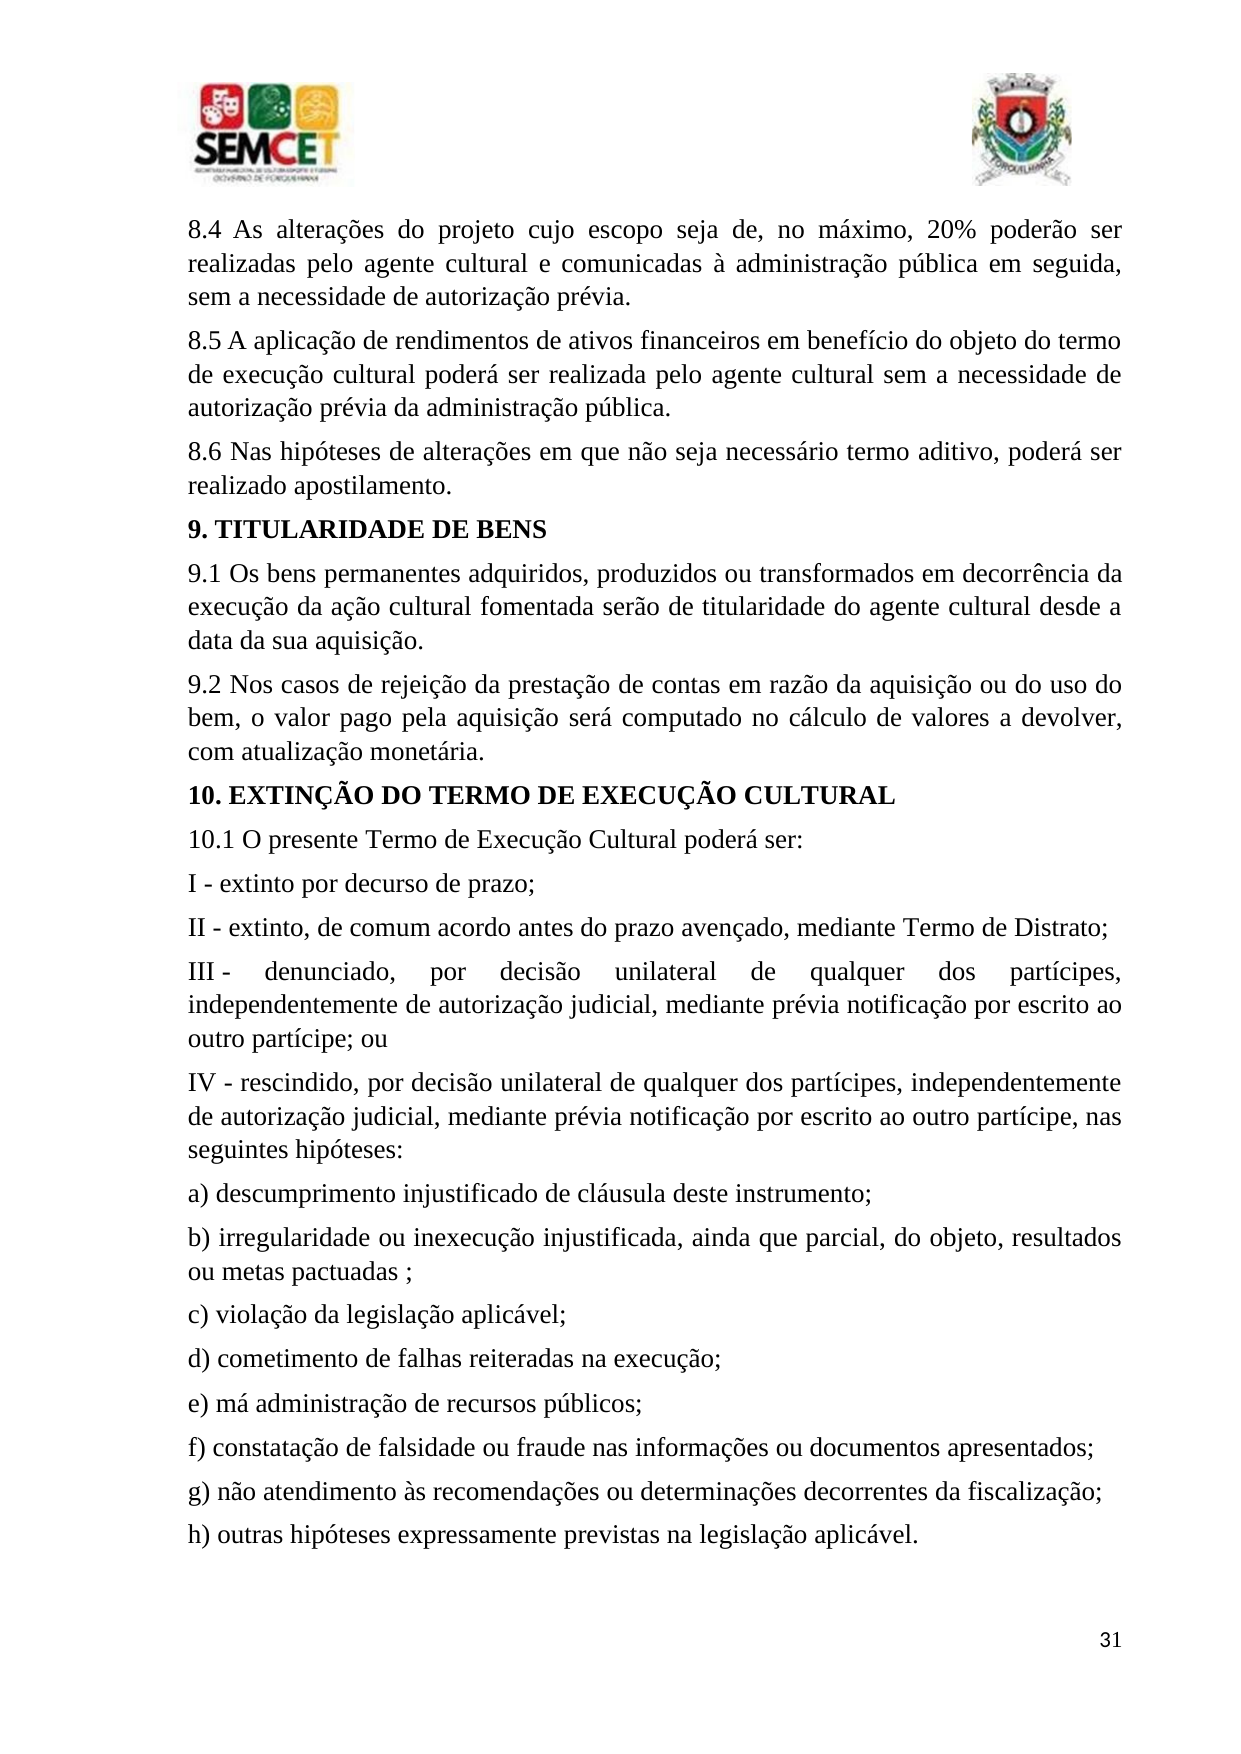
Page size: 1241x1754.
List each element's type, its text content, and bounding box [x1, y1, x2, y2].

list A aplicação de rendimentos de ativos financeiros em benefício do objeto do termo de execução cultural poderá ser realizada pelo agente cultural sem a necessidade de autorização prévia da administração pública. [188, 324, 1122, 422]
list Nas hipóteses de alterações em que não seja necessário termo aditivo, poderá ser realizado apostilamento. [188, 435, 1122, 500]
list - extinto por decurso de prazo; [188, 867, 1221, 898]
subtitle TITULARIDADE DE BENS [188, 513, 1221, 544]
list Os bens permanentes adquiridos, produzidos ou transformados em decorrência da execução da ação cultural fomentada serão de titularidade do agente cultural desde a data da sua aquisição. [188, 557, 1122, 655]
list não atendimento às recomendações ou determinações decorrentes da fiscalização; [188, 1474, 1221, 1506]
list - extinto, de comum acordo antes do prazo avençado, mediante Termo de Distrato; [188, 911, 1221, 942]
list descumprimento injustificado de cláusula deste instrumento; [188, 1177, 1221, 1208]
picture [971, 73, 1072, 186]
list Nos casos de rejeição da prestação de contas em razão da aquisição ou do uso do bem, o valor pago pela aquisição será computado no cálculo de valores a devolver, com atualização monetária. [188, 668, 1122, 766]
list As alterações do projeto cujo escopo seja de, no máximo, 20% poderão ser realizadas pelo agente cultural e comunicadas à administração pública em seguida, sem a necessidade de autorização prévia. [188, 213, 1122, 312]
list constatação de falsidade ou fraude nas informações ou documentos apresentados; [188, 1431, 1221, 1462]
list - rescindido, por decisão unilateral de qualquer dos partícipes, independentemente de autorização judicial, mediante prévia notificação por escrito ao outro partícipe, nas seguintes hipóteses: [188, 1066, 1122, 1164]
picture [177, 82, 356, 187]
subtitle EXTINÇÃO DO TERMO DE EXECUÇÃO CULTURAL [188, 779, 1221, 810]
list má administração de recursos públicos; [188, 1387, 1221, 1418]
list cometimento de falhas reiteradas na execução; [188, 1342, 1221, 1373]
list O presente Termo de Execução Cultural poderá ser: [188, 823, 1221, 854]
list violação da legislação aplicável; [188, 1298, 1221, 1329]
list - denunciado, por decisão unilateral de qualquer dos partícipes, independentemente de autorização judicial, mediante prévia notificação por escrito ao outro partícipe; ou [188, 955, 1122, 1053]
list irregularidade ou inexecução injustificada, ainda que parcial, do objeto, resultados ou metas pactuadas ; [188, 1221, 1122, 1286]
list outras hipóteses expressamente previstas na legislação aplicável. [188, 1519, 1221, 1550]
